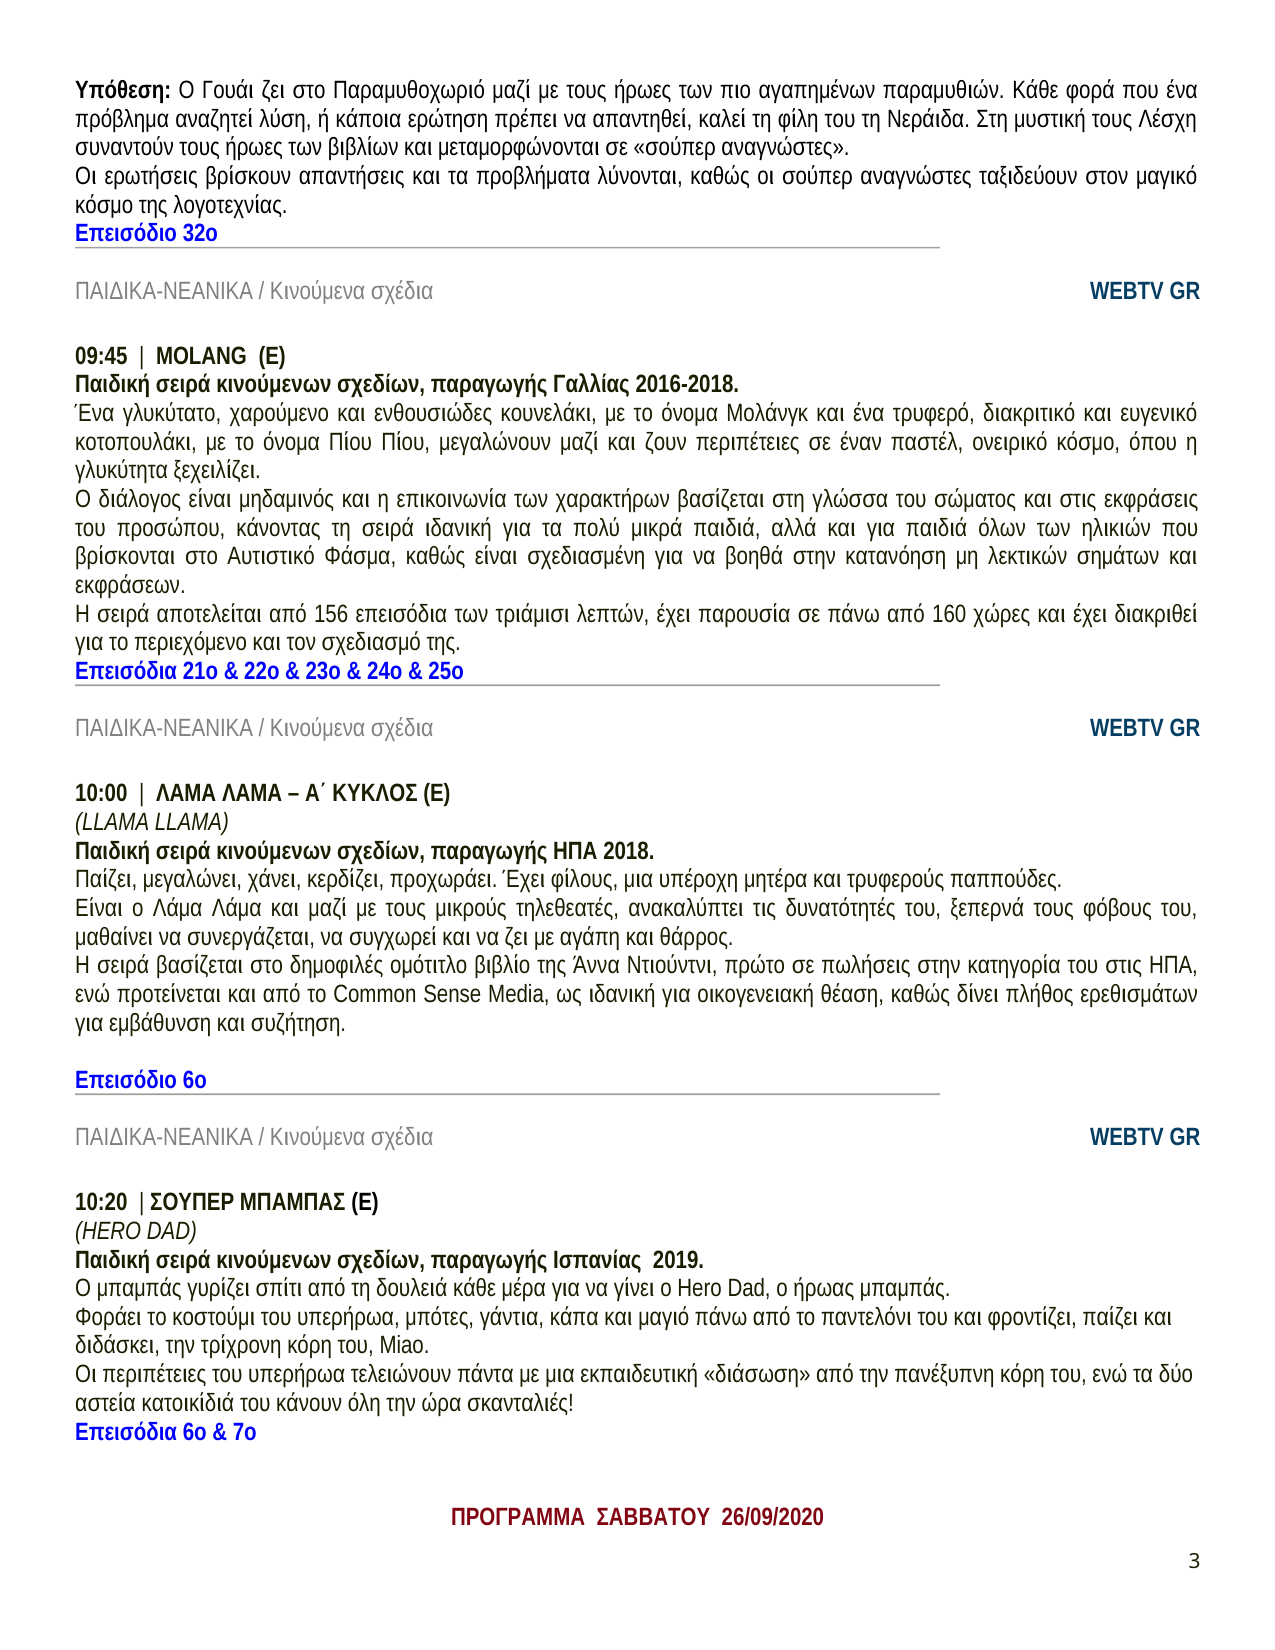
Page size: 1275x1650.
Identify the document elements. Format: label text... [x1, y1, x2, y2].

text Ένα γλυκύτατο, χαρούμενο και ενθουσιώδες κουνελάκι, με το όνομα Μολάνγκ και ένα τρυφερό, διακριτικό και ευγενικό κοτοπουλάκι, με το όνομα Πίου Πίου, μεγαλώνουν μαζί και ζουν περιπέτειες σε έναν παστέλ, ονειρικό κόσμο, όπου η γλυκύτητα ξεχειλίζει. [75, 398, 1200, 484]
text Eπεισόδιο 6ο [75, 1036, 1200, 1093]
text Επεισόδιο 32ο [75, 218, 1200, 247]
text 10:00 | ΛΑΜΑ ΛΑΜΑ – Α΄ ΚΥΚΛΟΣ (E) [75, 742, 1200, 807]
table_header ΠΑΙΔΙΚΑ-NEANIKA / Κινούμενα σχέδια [75, 276, 637, 304]
text Παίζει, μεγαλώνει, χάνει, κερδίζει, προχωράει. Έχει φίλους, μια υπέροχη μητέρα και τρυφερούς παππούδες. [75, 864, 1200, 893]
text (LLAMA LLAMA) [75, 807, 1200, 836]
table_header WEBTV GR [638, 713, 1200, 742]
table_header WEBTV GR [638, 276, 1200, 304]
text Ο μπαμπάς γυρίζει σπίτι από τη δουλειά κάθε μέρα για να γίνει o Hero Dad, ο ήρωας μπαμπάς. Φοράει το κοστούμι του υπερήρωα, μπότες, γάντια, κάπα και μαγιό πάνω από το παντελόνι του και φροντίζει, παίζει και διδάσκει, την τρίχρονη κόρη του, Miao. Οι περιπέτειες του υπερήρωα τελειώνουν πάντα με μια εκπαιδευτική «διάσωση» από την πανέξυπνη κόρη του, ενώ τα δύο αστεία κατοικίδιά του κάνουν όλη την ώρα σκανταλιές! [75, 1273, 1200, 1416]
text 10:20 | ΣΟΥΠΕΡ ΜΠΑΜΠΑΣ (Ε) [75, 1151, 1200, 1216]
text Επεισόδια 21ο & 22ο & 23ο & 24ο & 25ο [75, 656, 1200, 684]
text Παιδική σειρά κινούμενων σχεδίων, παραγωγής ΗΠΑ 2018. [75, 836, 1200, 864]
text Οι ερωτήσεις βρίσκουν απαντήσεις και τα προβλήματα λύνονται, καθώς οι σούπερ αναγνώστες ταξιδεύουν στον μαγικό κόσμο της λογοτεχνίας. [75, 161, 1200, 218]
text Παιδική σειρά κινούμενων σχεδίων, παραγωγής Ισπανίας 2019. [75, 1244, 1200, 1273]
table_header ΠΑΙΔΙΚΑ-NEANIKA / Κινούμενα σχέδια [75, 1122, 637, 1151]
text (HERO DAD) [75, 1216, 1200, 1244]
text Είναι ο Λάμα Λάμα και μαζί με τους μικρούς τηλεθεατές, ανακαλύπτει τις δυνατότητές του, ξεπερνά τους φόβους του, μαθαίνει να συνεργάζεται, να συγχωρεί και να ζει με αγάπη και θάρρος. [75, 893, 1200, 950]
text Υπόθεση: Ο Γουάι ζει στο Παραμυθοχωριό μαζί με τους ήρωες των πιο αγαπημένων παραμυθιών. Κάθε φορά που ένα πρόβλημα αναζητεί λύση, ή κάποια ερώτηση πρέπει να απαντηθεί, καλεί τη φίλη του τη Νεράιδα. Στη μυστική τους Λέσχη συναντούν τους ήρωες των βιβλίων και μεταμορφώνονται σε «σούπερ αναγνώστες». [75, 75, 1200, 161]
text Ο διάλογος είναι μηδαμινός και η επικοινωνία των χαρακτήρων βασίζεται στη γλώσσα του σώματος και στις εκφράσεις του προσώπου, κάνοντας τη σειρά ιδανική για τα πολύ μικρά παιδιά, αλλά και για παιδιά όλων των ηλικιών που βρίσκονται στο Αυτιστικό Φάσμα, καθώς είναι σχεδιασμένη για να βοηθά στην κατανόηση μη λεκτικών σημάτων και εκφράσεων. [75, 484, 1200, 598]
text Η σειρά βασίζεται στο δημοφιλές ομότιτλο βιβλίο της Άννα Ντιούντνι, πρώτο σε πωλήσεις στην κατηγορία του στις ΗΠΑ, ενώ προτείνεται και από το Common Sense Media, ως ιδανική για οικογενειακή θέαση, καθώς δίνει πλήθος ερεθισμάτων για εμβάθυνση και συζήτηση. [75, 950, 1200, 1036]
text Παιδική σειρά κινούμενων σχεδίων, παραγωγής Γαλλίας 2016-2018. [75, 369, 1200, 398]
text Η σειρά αποτελείται από 156 επεισόδια των τριάμισι λεπτών, έχει παρουσία σε πάνω από 160 χώρες και έχει διακριθεί για το περιεχόμενο και τον σχεδιασμό της. [75, 598, 1200, 656]
table_header WEBTV GR [638, 1122, 1200, 1151]
table_header ΠΑΙΔΙΚΑ-NEANIKA / Κινούμενα σχέδια [75, 713, 637, 742]
text Επεισόδια 6ο & 7ο [75, 1416, 1200, 1445]
text ΠΡΟΓΡΑΜΜΑ ΣΑΒΒΑΤΟΥ 26/09/2020 [75, 1502, 1200, 1531]
text 09:45 | MOLANG (E) [75, 304, 1200, 369]
